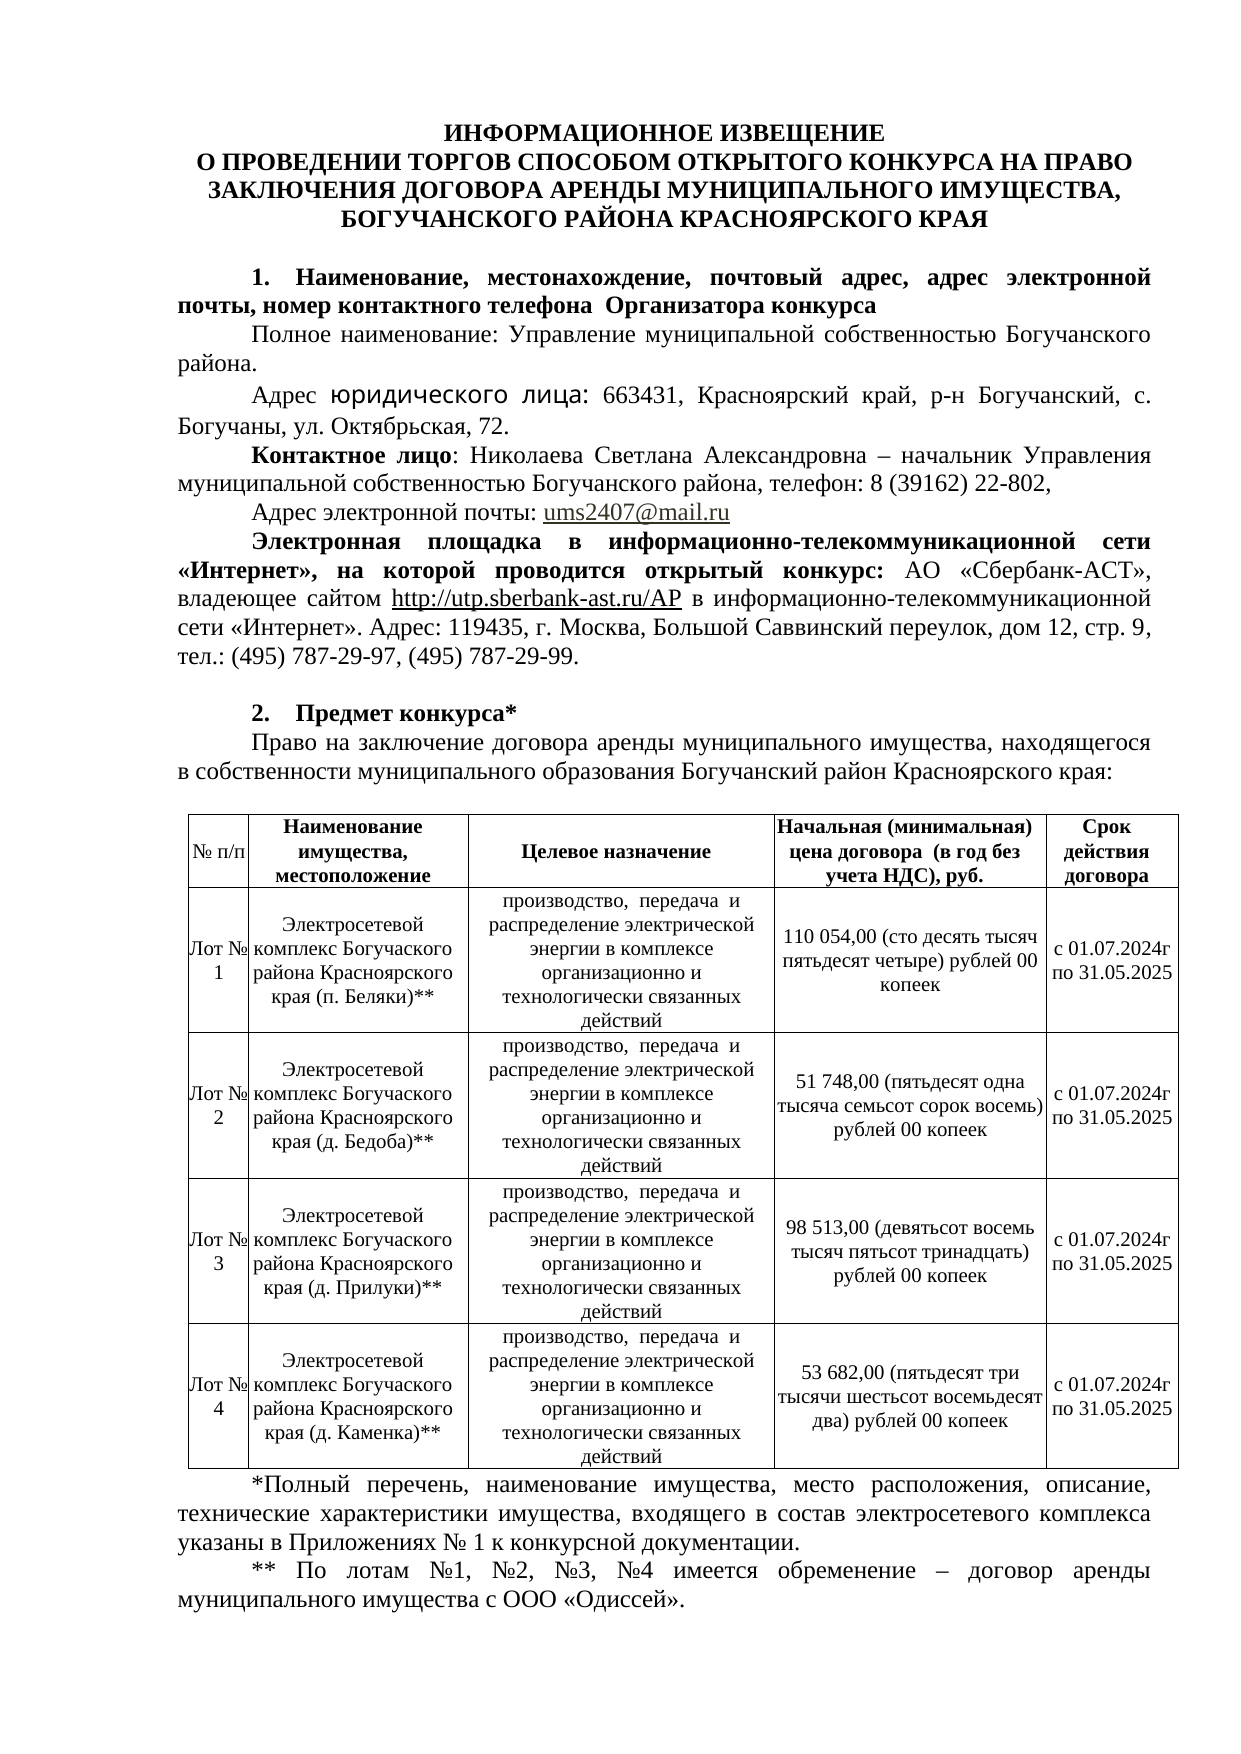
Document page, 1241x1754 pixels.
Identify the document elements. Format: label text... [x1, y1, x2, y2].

text ** По лотам №1, №2, №3, №4 имеется обременение – договор аренды муниципального имущества с ООО «Одиссей». [177, 1556, 1152, 1613]
table_cell 53 682,00 (пятьдесят три тысячи шестьсот восемьдесят два) рублей 00 копеек [775, 1324, 1046, 1468]
table_cell Лот № 1 [189, 888, 248, 1032]
table_cell с 01.07.2024г по 31.05.2025 [1047, 1033, 1178, 1177]
table_cell 98 513,00 (девятьсот восемь тысяч пятьсот тринадцать) рублей 00 копеек [775, 1179, 1046, 1323]
table_cell с 01.07.2024г по 31.05.2025 [1047, 888, 1178, 1032]
table_cell производство, передача и распределение электрической энергии в комплексе организационно и технологически связанных действий [469, 888, 774, 1032]
table_header Начальная (минимальная) цена договора (в год без учета НДС), руб. [775, 815, 1046, 887]
text Адрес юридического лица: 663431, Красноярский край, р-н Богучанский, с. Богучаны, ул. Октябрьская, 72. [177, 377, 1152, 440]
text Контактное лицо: Николаева Светлана Александровна – начальник Управления муниципальной собственностью Богучанского района, телефон: 8 (39162) 22-802, [177, 440, 1152, 497]
table_cell Электросетевой комплекс Богучаского района Красноярского края (д. Каменка)** [249, 1324, 468, 1468]
table_cell 110 054,00 (сто десять тысяч пятьдесят четыре) рублей 00 копеек [775, 888, 1046, 1032]
table_cell с 01.07.2024г по 31.05.2025 [1047, 1324, 1178, 1468]
text Электронная площадка в информационно-телекоммуникационной сети «Интернет», на которой проводится открытый конкурс: АО «Сбербанк-АСТ», владеющее сайтом http://utp.sberbank-ast.ru/AP в информационно-телекоммуникационной сети «Интернет». Адрес: 119435, г. Москва, Большой Саввинский переулок, дом 12, стр. 9, тел.: (495) 787-29-97, (495) 787-29-99. [177, 526, 1152, 670]
table_cell Электросетевой комплекс Богучаского района Красноярского края (д. Бедоба)** [249, 1033, 468, 1177]
table_cell 51 748,00 (пятьдесят одна тысяча семьсот сорок восемь) рублей 00 копеек [775, 1033, 1046, 1177]
table_cell Лот № 2 [189, 1033, 248, 1177]
text Адрес электронной почты: ums2407@mail.ru [177, 497, 1152, 526]
table_cell Лот № 3 [189, 1179, 248, 1323]
table_cell Электросетевой комплекс Богучаского района Красноярского края (д. Прилуки)** [249, 1179, 468, 1323]
table_cell производство, передача и распределение электрической энергии в комплексе организационно и технологически связанных действий [469, 1324, 774, 1468]
text Право на заключение договора аренды муниципального имущества, находящегося в собственности муниципального образования Богучанский район Красноярского края: [177, 727, 1152, 785]
text Полное наименование: Управление муниципальной собственностью Богучанского района. [177, 319, 1152, 377]
list Наименование, местонахождение, почтовый адрес, адрес электронной почты, номер контактного телефона Организатора конкурса [177, 262, 1152, 319]
table_header Наименование имущества, местоположение [249, 815, 468, 887]
table_cell производство, передача и распределение электрической энергии в комплексе организационно и технологически связанных действий [469, 1033, 774, 1177]
table_header № п/п [189, 815, 248, 887]
text *Полный перечень, наименование имущества, место расположения, описание, технические характеристики имущества, входящего в состав электросетевого комплекса указаны в Приложениях № 1 к конкурсной документации. [177, 1469, 1152, 1556]
text ИНФОРМАЦИОННОЕ ИЗВЕЩЕНИЕ [177, 118, 1152, 147]
table_header Целевое назначение [469, 815, 774, 887]
table_cell производство, передача и распределение электрической энергии в комплексе организационно и технологически связанных действий [469, 1179, 774, 1323]
table_cell Лот № 4 [189, 1324, 248, 1468]
table_cell Электросетевой комплекс Богучаского района Красноярского края (п. Беляки)** [249, 888, 468, 1032]
table_header Срок действия договора [1047, 815, 1178, 887]
text О ПРОВЕДЕНИИ ТОРГОВ СПОСОБОМ ОТКРЫТОГО КОНКУРСА НА ПРАВО ЗАКЛЮЧЕНИЯ ДОГОВОРА АРЕНДЫ МУНИЦИПАЛЬНОГО ИМУЩЕСТВА, БОГУЧАНСКОГО РАЙОНА КРАСНОЯРСКОГО КРАЯ [177, 147, 1152, 233]
list Предмет конкурса* [177, 698, 1152, 727]
table_cell с 01.07.2024г по 31.05.2025 [1047, 1179, 1178, 1323]
